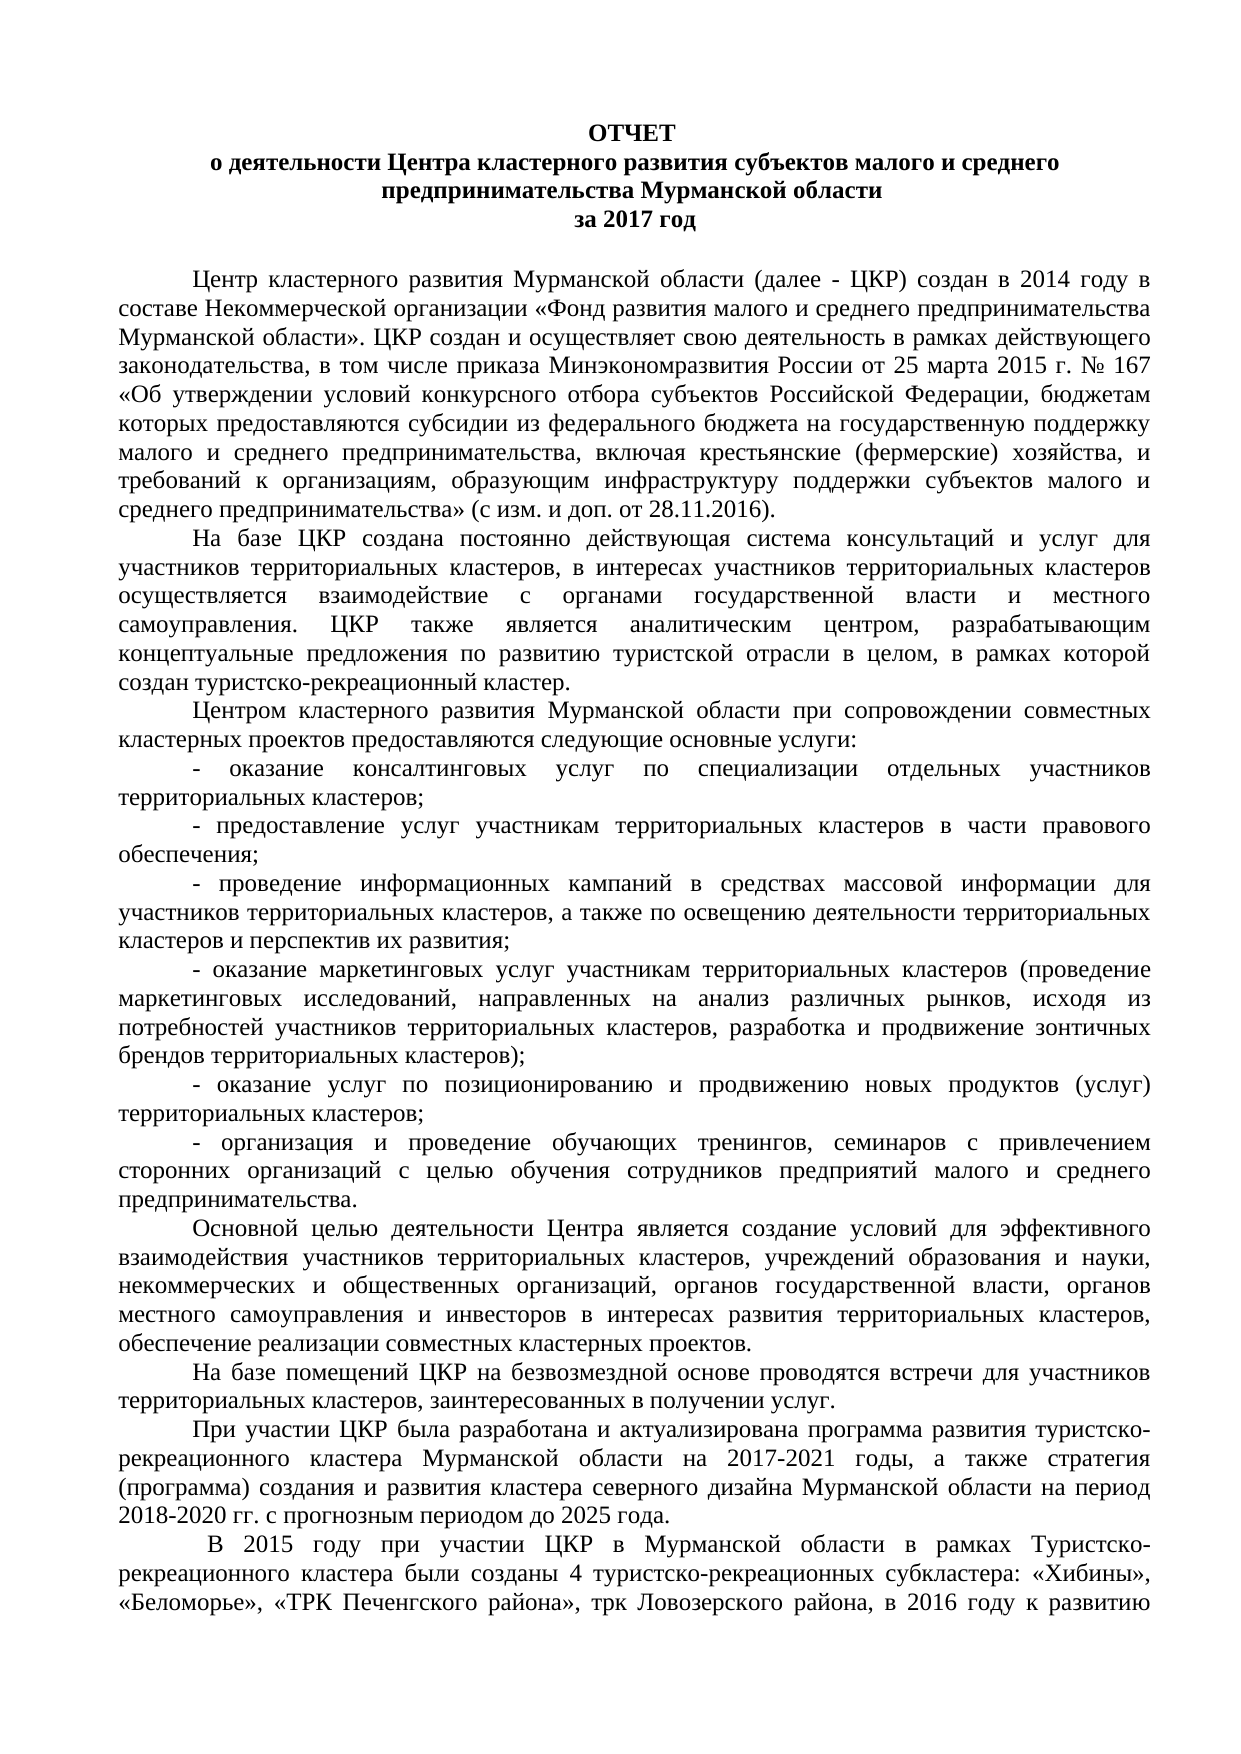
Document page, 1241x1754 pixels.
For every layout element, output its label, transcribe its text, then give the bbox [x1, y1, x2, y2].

text - предоставление услуг участникам территориальных кластеров в части правового обеспечения; [118, 810, 1152, 868]
text - оказание консалтинговых услуг по специализации отдельных участников территориальных кластеров; [118, 753, 1152, 810]
text Центр кластерного развития Мурманской области (далее - ЦКР) создан в 2014 году в составе Некоммерческой организации «Фонд развития малого и среднего предпринимательства Мурманской области». ЦКР создан и осуществляет свою деятельность в рамках действующего законодательства, в том числе приказа Минэкономразвития России от 25 марта 2015 г. № 167 «Об утверждении условий конкурсного отбора субъектов Российской Федерации, бюджетам которых предоставляются субсидии из федерального бюджета на государственную поддержку малого и среднего предпринимательства, включая крестьянские (фермерские) хозяйства, и требований к организациям, образующим инфраструктуру поддержки субъектов малого и среднего предпринимательства» (с изм. и доп. от 28.11.2016). [118, 264, 1152, 523]
text Основной целью деятельности Центра является создание условий для эффективного взаимодействия участников территориальных кластеров, учреждений образования и науки, некоммерческих и общественных организаций, органов государственной власти, органов местного самоуправления и инвесторов в интересах развития территориальных кластеров, обеспечение реализации совместных кластерных проектов. [118, 1213, 1152, 1357]
text Отчет о деятельности Центра кластерного развития субъектов малого и среднего предпринимательства Мурманской области за 2017 год [118, 118, 1152, 233]
text - оказание услуг по позиционированию и продвижению новых продуктов (услуг) территориальных кластеров; [118, 1069, 1152, 1127]
text - проведение информационных кампаний в средствах массовой информации для участников территориальных кластеров, а также по освещению деятельности территориальных кластеров и перспектив их развития; [118, 868, 1152, 954]
text Центром кластерного развития Мурманской области при сопровождении совместных кластерных проектов предоставляются следующие основные услуги: [118, 695, 1152, 753]
text - оказание маркетинговых услуг участникам территориальных кластеров (проведение маркетинговых исследований, направленных на анализ различных рынков, исходя из потребностей участников территориальных кластеров, разработка и продвижение зонтичных брендов территориальных кластеров); [118, 954, 1152, 1069]
text На базе помещений ЦКР на безвозмездной основе проводятся встречи для участников территориальных кластеров, заинтересованных в получении услуг. [118, 1357, 1152, 1414]
text На базе ЦКР создана постоянно действующая система консультаций и услуг для участников территориальных кластеров, в интересах участников территориальных кластеров осуществляется взаимодействие с органами государственной власти и местного самоуправления. ЦКР также является аналитическим центром, разрабатывающим концептуальные предложения по развитию туристской отрасли в целом, в рамках которой создан туристско-рекреационный кластер. [118, 523, 1152, 695]
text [118, 1529, 1152, 1615]
text При участии ЦКР была разработана и актуализирована программа развития туристско-рекреационного кластера Мурманской области на 2017-2021 годы, а также стратегия (программа) создания и развития кластера северного дизайна Мурманской области на период 2018-2020 гг. с прогнозным периодом до 2025 года. [118, 1414, 1152, 1529]
text - организация и проведение обучающих тренингов, семинаров с привлечением сторонних организаций с целью обучения сотрудников предприятий малого и среднего предпринимательства. [118, 1127, 1152, 1213]
